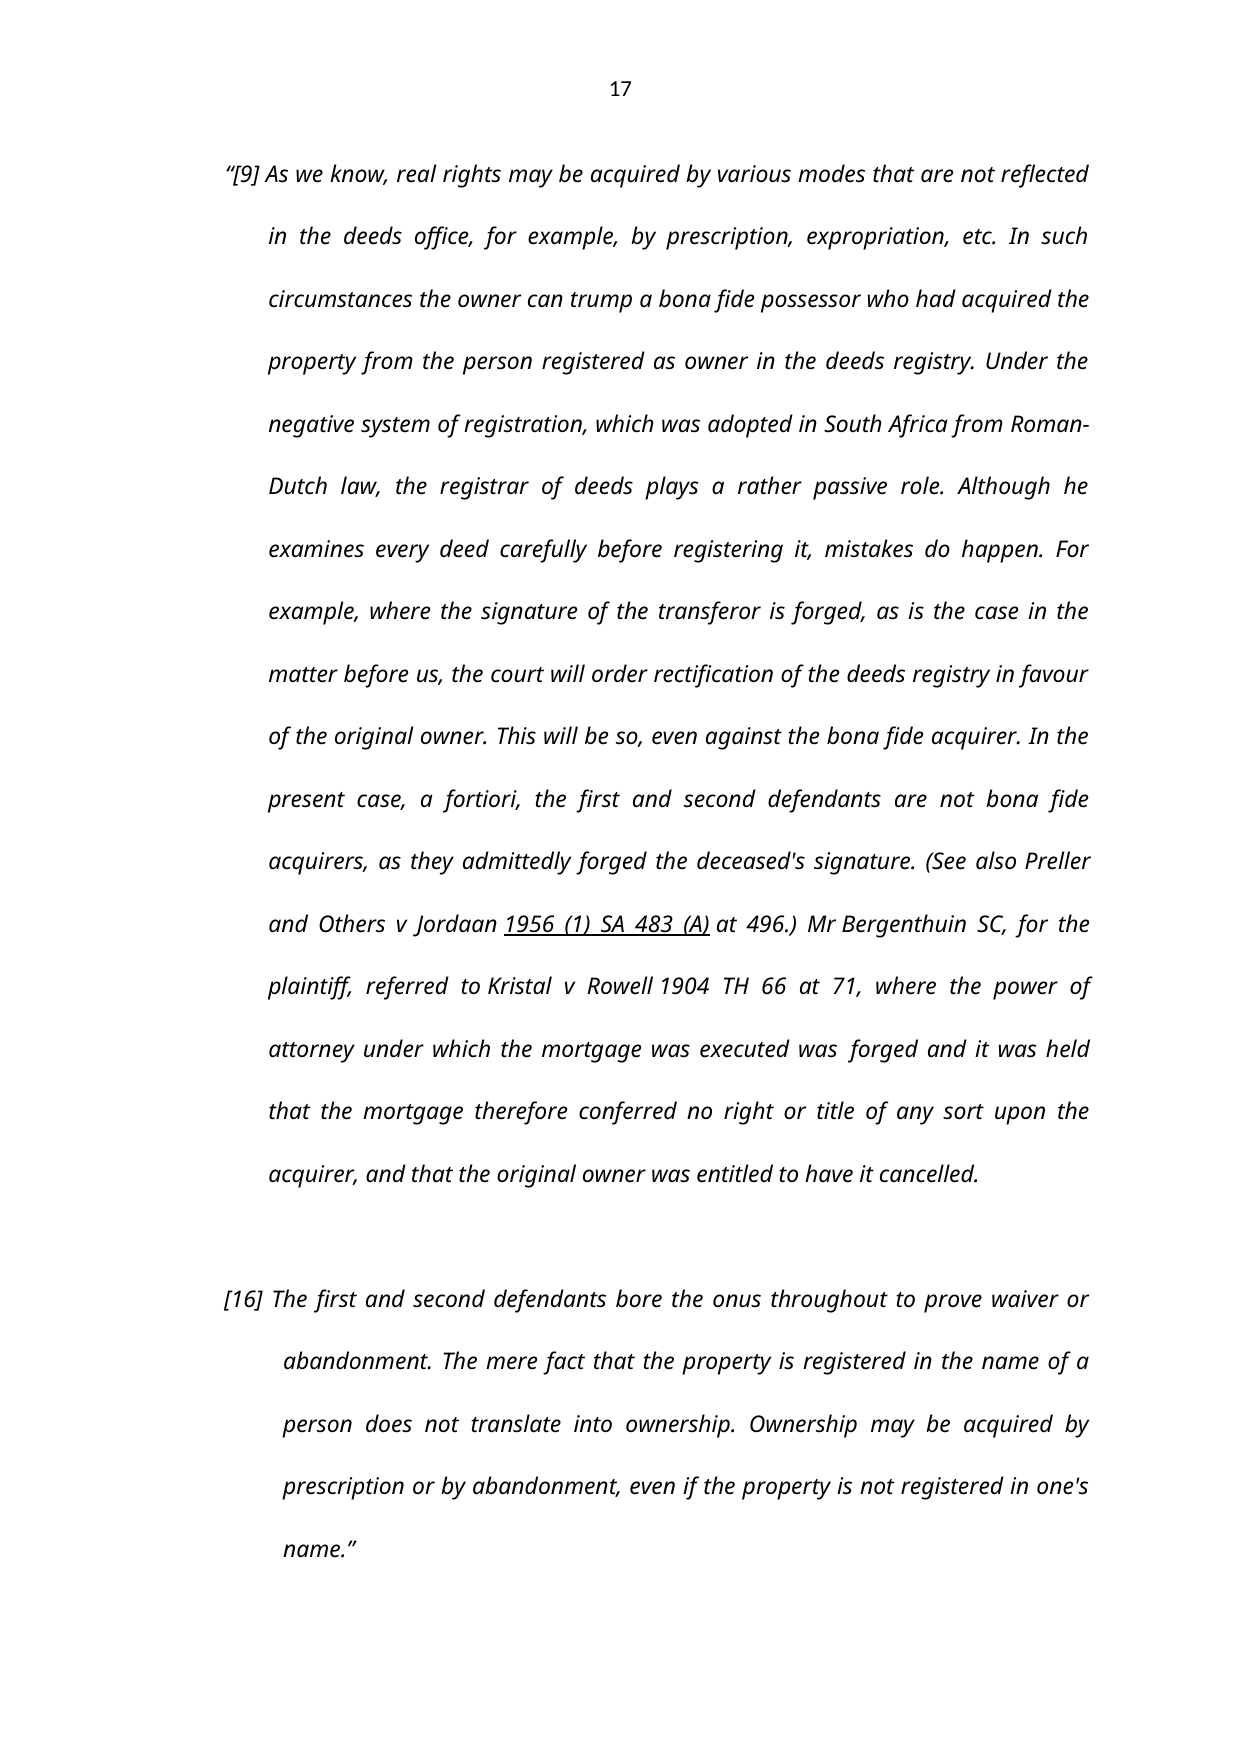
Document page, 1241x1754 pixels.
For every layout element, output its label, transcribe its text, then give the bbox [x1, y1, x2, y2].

list [16] The first and second defendants bore the onus throughout to prove waiver or abandonment. The mere fact that the property is registered in the name of a person does not translate into ownership. Ownership may be acquired by prescription or by abandonment, even if the property is not registered in one's name.” [224, 1314, 1090, 1564]
list “[9] As we know, real rights may be acquired by various modes that are not reflected in the deeds office, for example, by prescription, expropriation, etc. In such circumstances the owner can trump a bona fide possessor who had acquired the property from the person registered as owner in the deeds registry. Under the negative system of registration, which was adopted in South Africa from Roman-Dutch law, the registrar of deeds plays a rather passive role. Although he examines every deed carefully before registering it, mistakes do happen. For example, where the signature of the transferor is forged, as is the case in the matter before us, the court will order rectification of the deeds registry in favour of the original owner. This will be so, even against the bona fide acquirer. In the present case, a fortiori, the first and second defendants are not bona fide acquirers, as they admittedly forged the deceased's signature. (See also Preller and Others v Jordaan 1956 (1) SA 483 (A) at 496.) Mr Bergenthuin SC, for the plaintiff, referred to Kristal v Rowell 1904 TH 66 at 71, where the power of attorney under which the mortgage was executed was forged and it was held that the mortgage therefore conferred no right or title of any sort upon the acquirer, and that the original owner was entitled to have it cancelled. [225, 158, 1090, 1189]
